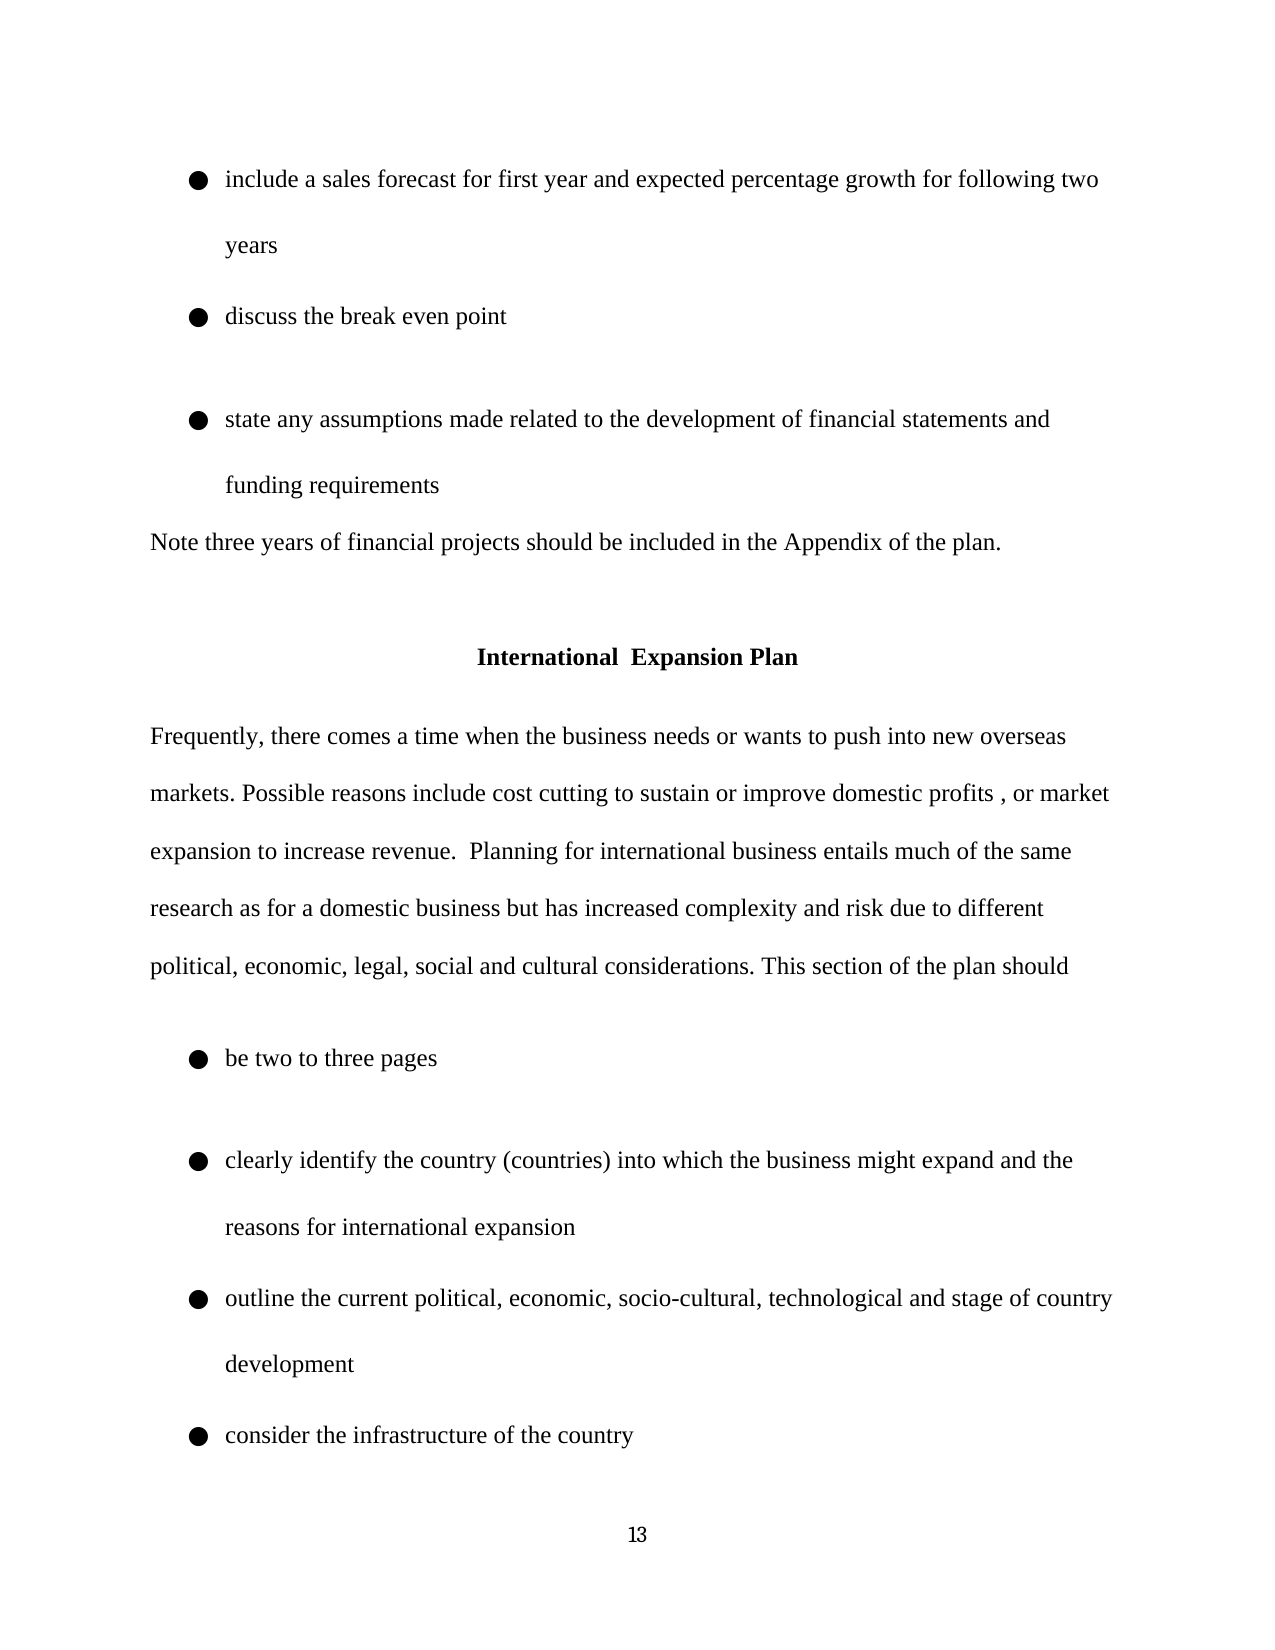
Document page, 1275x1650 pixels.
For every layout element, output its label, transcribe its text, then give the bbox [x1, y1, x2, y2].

text International Expansion Plan [150, 642, 1125, 671]
list clearly identify the country (countries) into which the business might expand and the reasons for international expansion [187, 1132, 1125, 1240]
list state any assumptions made related to the development of financial statements and funding requirements [187, 390, 1125, 499]
list discuss the break even point [187, 287, 1125, 339]
text Frequently, there comes a time when the business needs or wants to push into new overseas markets. Possible reasons include cost cutting to sustain or improve domestic profits , or market expansion to increase revenue. Planning for international business entails much of the same research as for a domestic business but has increased complexity and risk due to different political, economic, legal, social and cultural considerations. This section of the plan should [150, 721, 1125, 979]
list outline the current political, economic, socio-cultural, technological and stage of country development [187, 1269, 1125, 1378]
list consider the infrastructure of the country [187, 1407, 1125, 1458]
text Note three years of financial projects should be included in the Appendix of the plan. [150, 527, 1125, 556]
list be two to three pages [187, 1029, 1125, 1080]
list include a sales forecast for first year and expected percentage growth for following two years [187, 150, 1125, 259]
